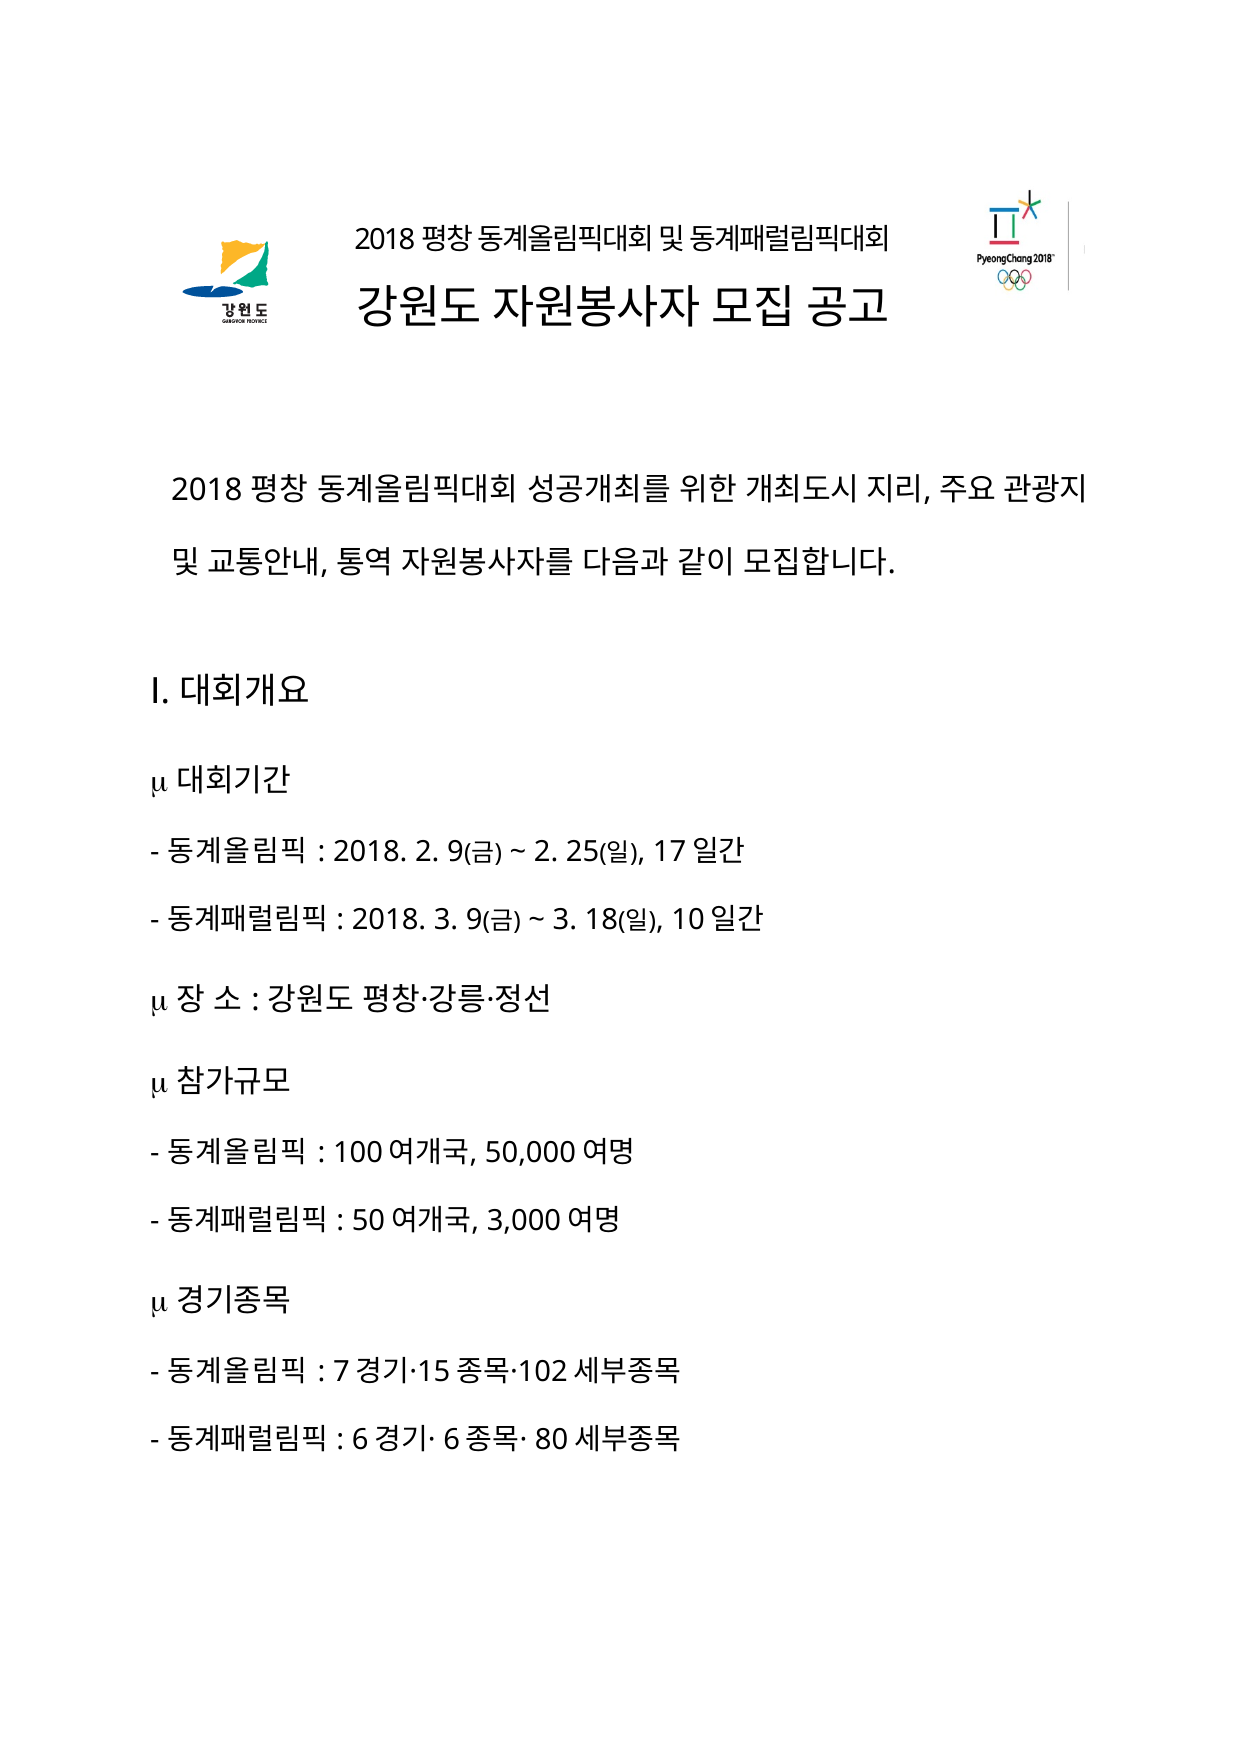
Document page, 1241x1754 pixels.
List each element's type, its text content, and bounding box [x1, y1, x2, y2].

picture [169, 233, 281, 332]
table_header [946, 177, 1110, 387]
text - 동 계 올 림 픽 : 7경기·15종목·102세부종목 [150, 1347, 1090, 1390]
text - 동계패럴림픽 : 2018. 3. 9(금) ~ 3. 18(일), 10일간 [150, 895, 1090, 938]
text 대회기간 [150, 755, 1090, 800]
text 장 소 : 강원도 평창·강릉·정선 [150, 974, 1090, 1019]
picture [969, 180, 1085, 311]
text Ⅰ. 대회개요 [150, 663, 1090, 714]
table_header [149, 177, 301, 387]
text - 동 계 올 림 픽 : 100여개국, 50,000여명 [150, 1129, 1090, 1171]
text - 동 계 올 림 픽 : 2018. 2. 9(금) ~ 2. 25(일), 17일간 [150, 828, 1090, 870]
text - 동계패럴림픽 : 6경기· 6종목· 80세부종목 [150, 1415, 1090, 1458]
text 참가규모 [150, 1057, 1090, 1102]
text 경기종목 [150, 1275, 1090, 1320]
table_header 2018 평창 동계올림픽대회 및 동계패럴림픽대회 강원도 자원봉사자 모집 공고 [301, 177, 946, 387]
text 2018 평창 동계올림픽대회 성공개최를 위한 개최도시 지리, 주요 관광지 및 교통안내, 통역 자원봉사자를 다음과 같이 모집합니다. [171, 464, 1090, 582]
text - 동계패럴림픽 : 50여개국, 3,000여명 [150, 1197, 1090, 1239]
